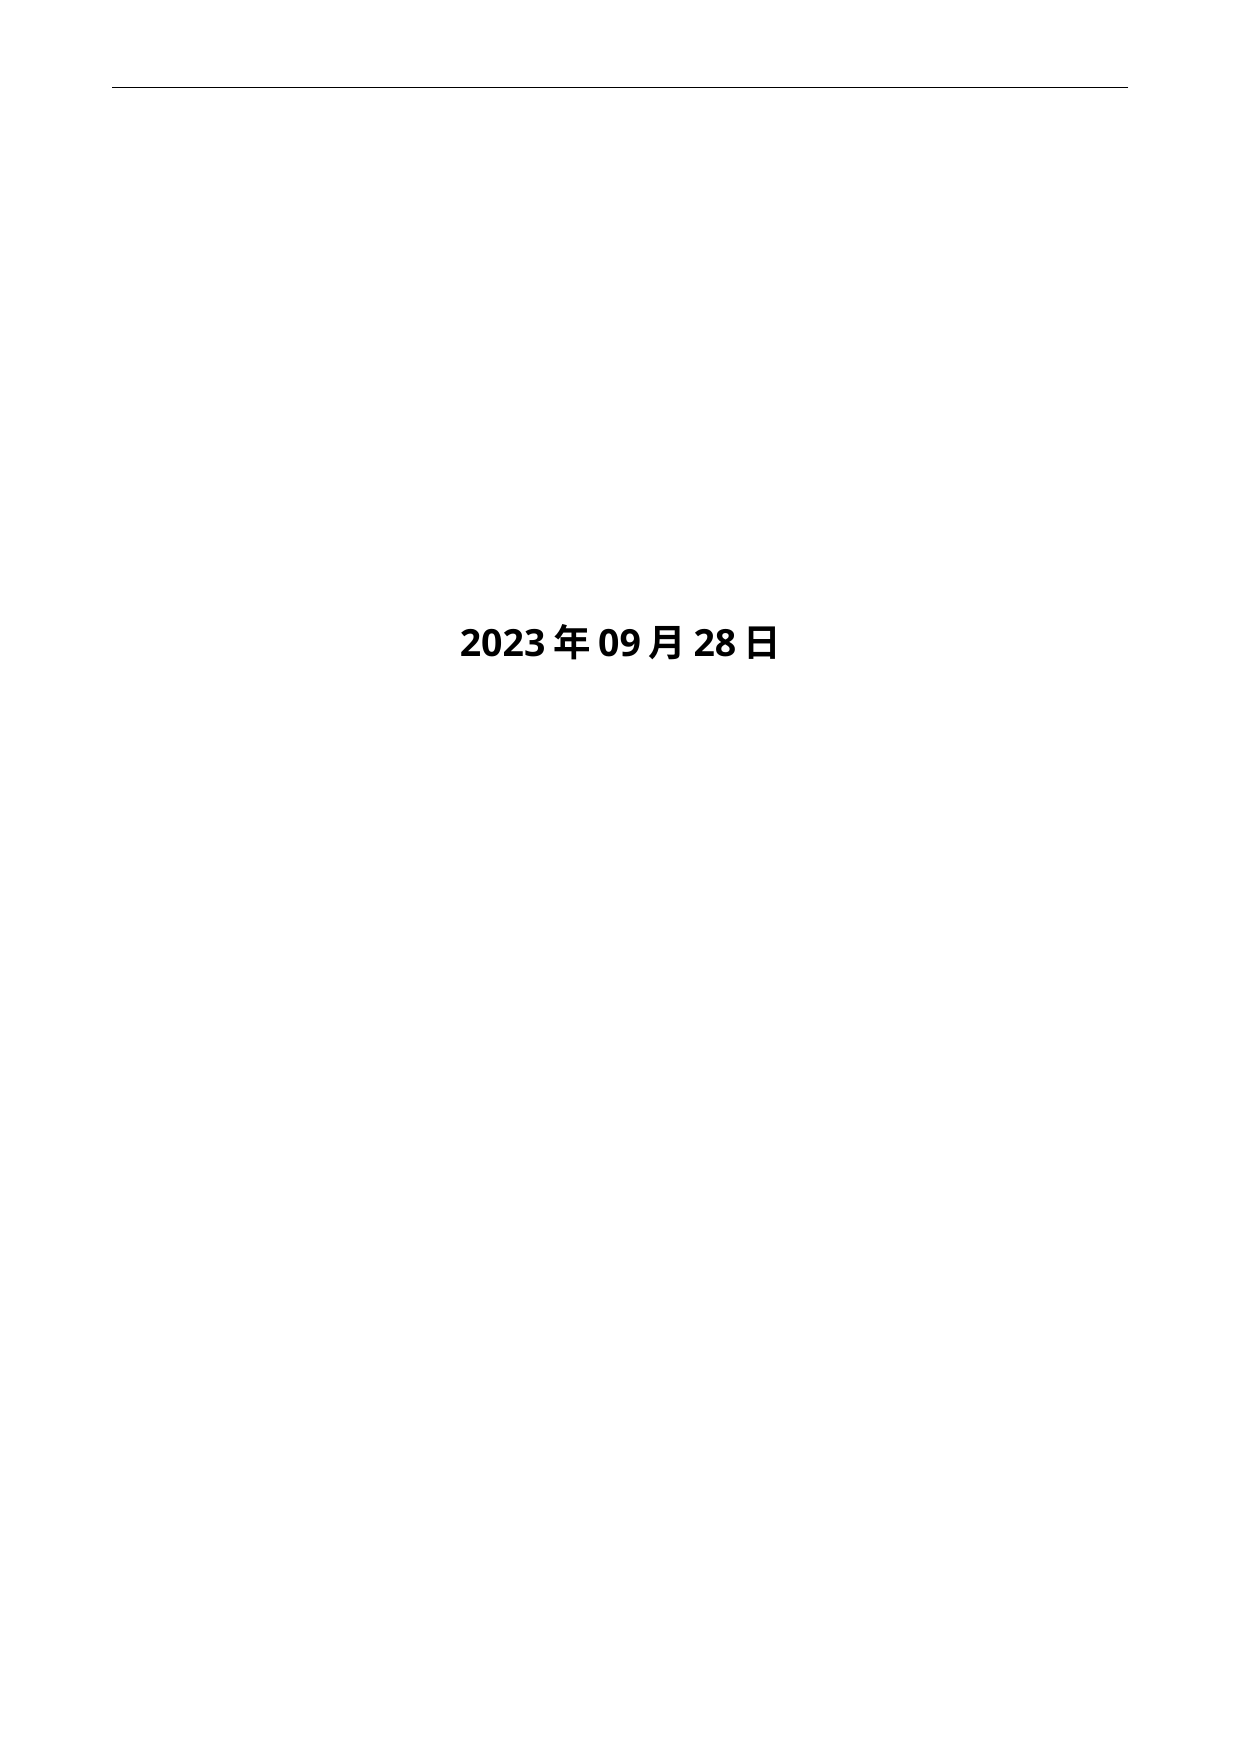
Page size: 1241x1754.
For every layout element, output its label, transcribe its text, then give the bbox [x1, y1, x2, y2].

text 2023年09月28日 [112, 607, 1128, 672]
